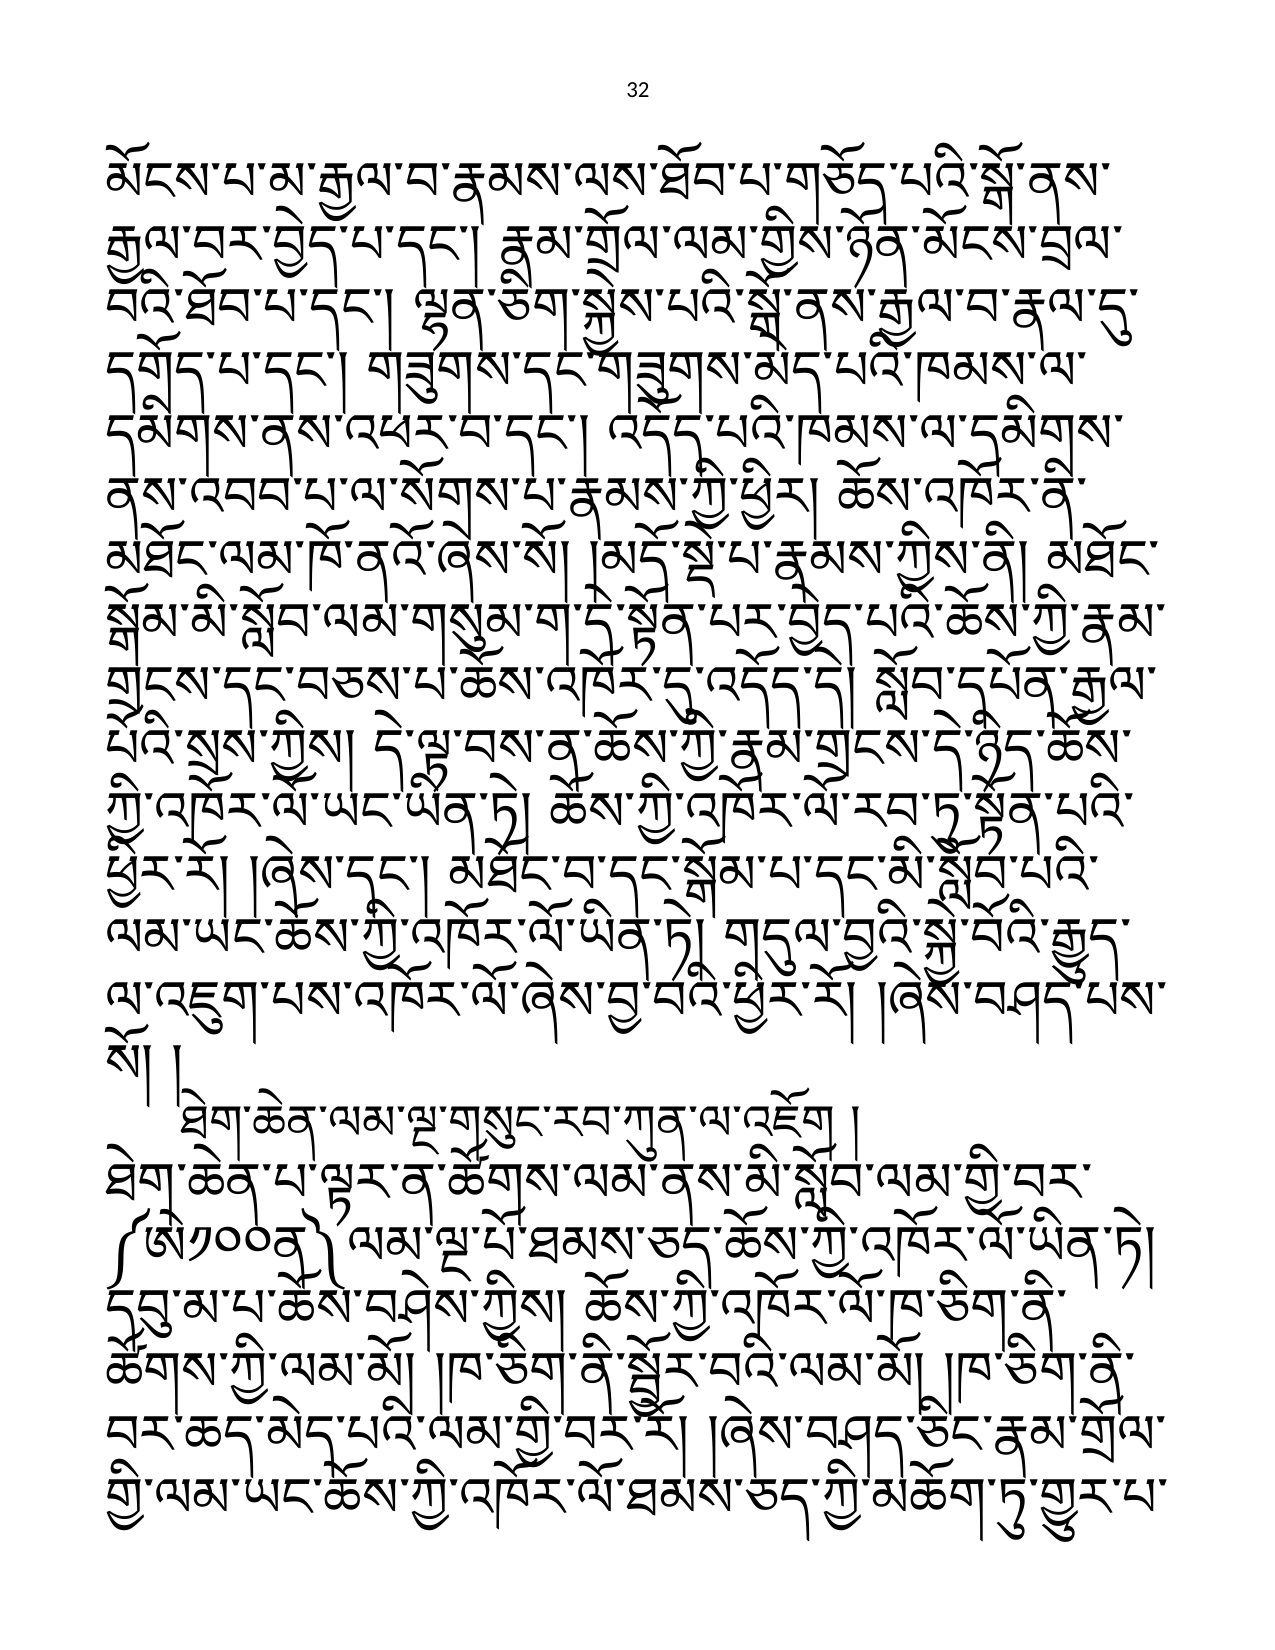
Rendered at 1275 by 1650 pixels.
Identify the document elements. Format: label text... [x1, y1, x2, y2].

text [105, 150, 1170, 1095]
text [105, 1151, 1170, 1529]
text ཐེག་ཆེན་ལམ་ལྔ་གསུང་རབ་ཀུན་ལ་འཇོག ། [105, 1095, 1170, 1151]
